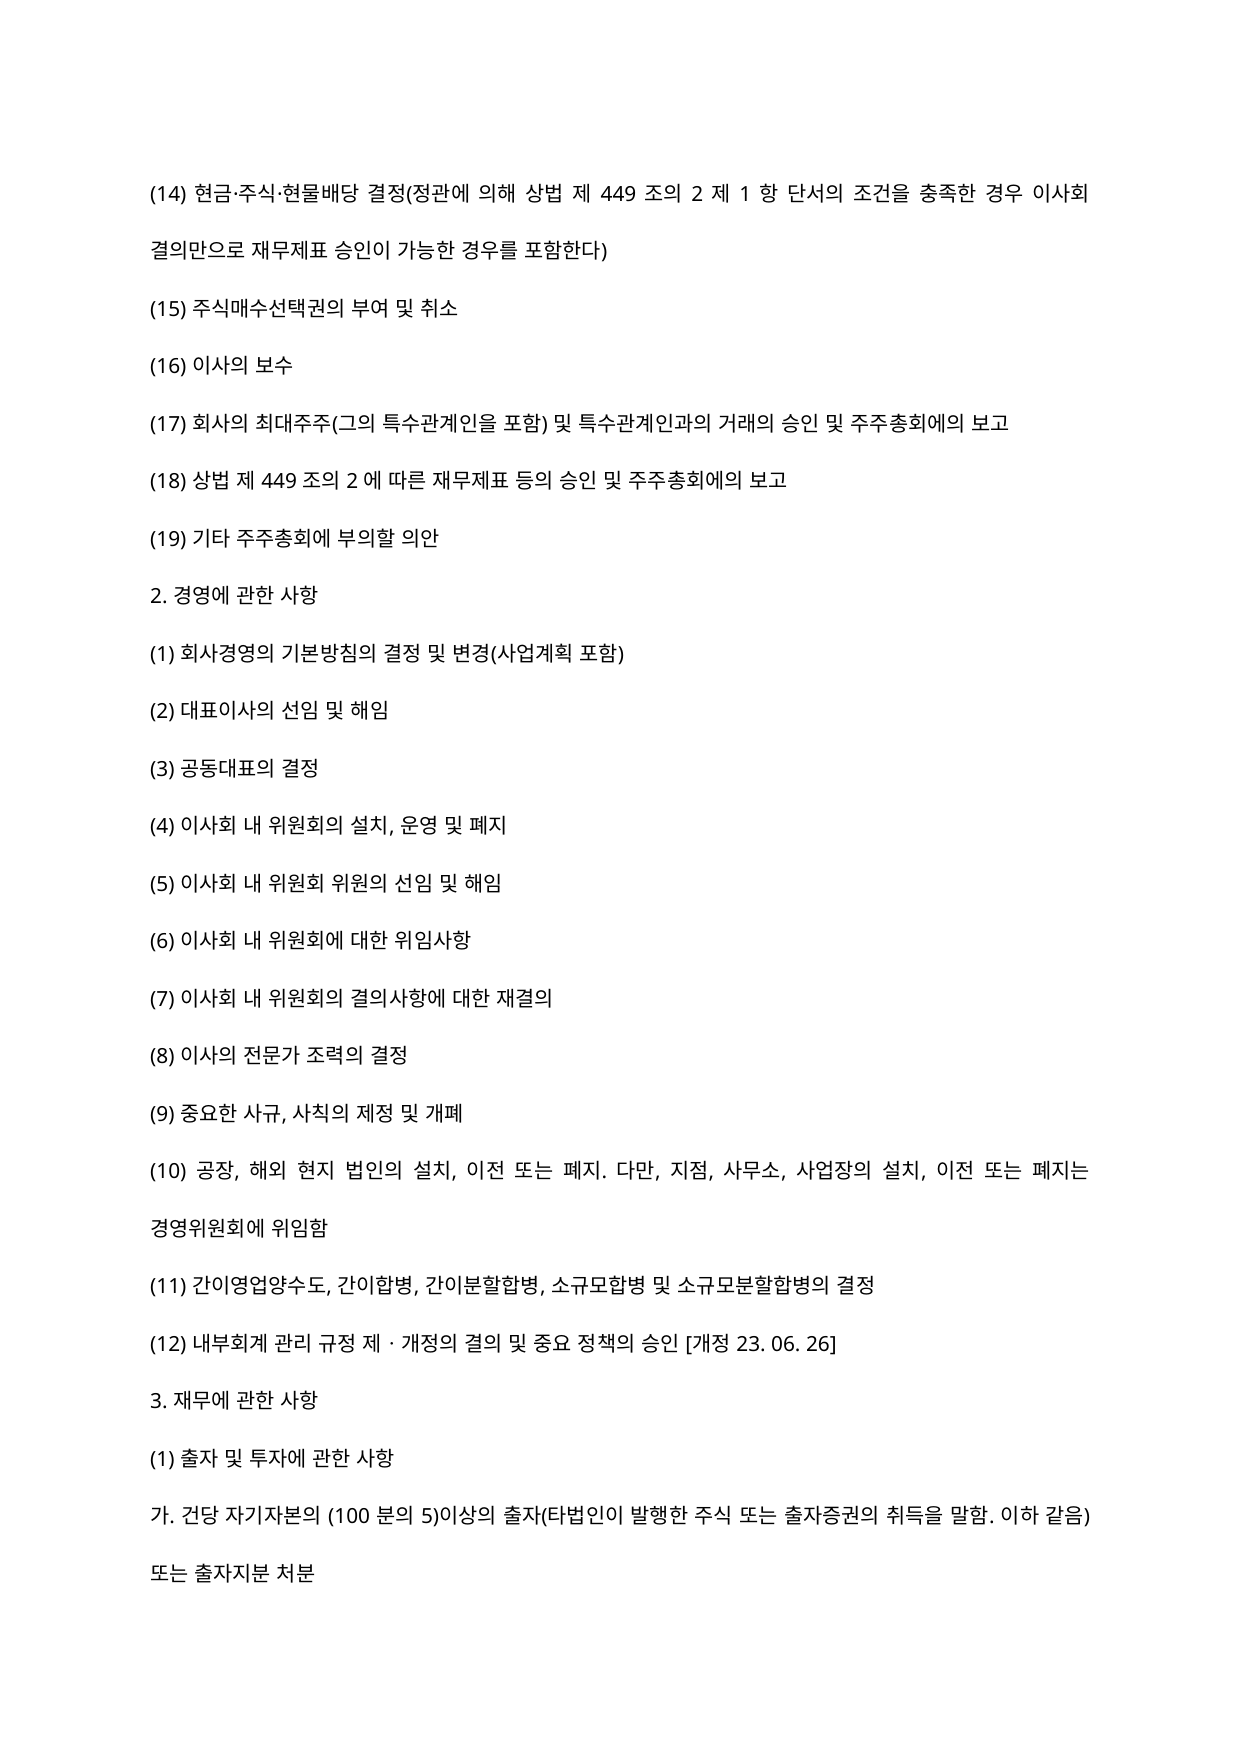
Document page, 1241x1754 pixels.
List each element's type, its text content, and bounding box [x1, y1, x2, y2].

text (11) 간이영업양수도, 간이합병, 간이분할합병, 소규모합병 및 소규모분할합병의 결정 [150, 1269, 1090, 1300]
text 3. 재무에 관한 사항 [150, 1384, 1090, 1415]
text (4) 이사회 내 위원회의 설치, 운영 및 폐지 [150, 810, 1090, 840]
text (15) 주식매수선택권의 부여 및 취소 [150, 292, 1090, 322]
text (14) 현금·주식·현물배당 결정(정관에 의해 상법 제 449 조의 2 제 1 항 단서의 조건을 충족한 경우 이사회 결의만으로 재무제표 승인이 가능한 경우를 포함한다) [150, 177, 1090, 265]
text (8) 이사의 전문가 조력의 결정 [150, 1040, 1090, 1070]
text (19) 기타 주주총회에 부의할 의안 [150, 522, 1090, 552]
text 가. 건당 자기자본의 (100 분의 5)이상의 출자(타법인이 발행한 주식 또는 출자증권의 취득을 말함. 이하 같음) 또는 출자지분 처분 [150, 1499, 1090, 1587]
text (17) 회사의 최대주주(그의 특수관계인을 포함) 및 특수관계인과의 거래의 승인 및 주주총회에의 보고 [150, 407, 1090, 437]
text (1) 출자 및 투자에 관한 사항 [150, 1442, 1090, 1472]
text (10) 공장, 해외 현지 법인의 설치, 이전 또는 폐지. 다만, 지점, 사무소, 사업장의 설치, 이전 또는 폐지는 경영위원회에 위임함 [150, 1155, 1090, 1242]
text (5) 이사회 내 위원회 위원의 선임 및 해임 [150, 867, 1090, 897]
text (12) 내부회계 관리 규정 제ㆍ개정의 결의 및 중요 정책의 승인 [개정 23. 06. 26] [150, 1327, 1090, 1357]
text (2) 대표이사의 선임 및 해임 [150, 695, 1090, 725]
text (1) 회사경영의 기본방침의 결정 및 변경(사업계획 포함) [150, 637, 1090, 667]
text (16) 이사의 보수 [150, 350, 1090, 380]
text 2. 경영에 관한 사항 [150, 580, 1090, 610]
text (9) 중요한 사규, 사칙의 제정 및 개폐 [150, 1097, 1090, 1127]
text (7) 이사회 내 위원회의 결의사항에 대한 재결의 [150, 982, 1090, 1012]
text (18) 상법 제 449 조의 2 에 따른 재무제표 등의 승인 및 주주총회에의 보고 [150, 465, 1090, 495]
text (3) 공동대표의 결정 [150, 752, 1090, 782]
text (6) 이사회 내 위원회에 대한 위임사항 [150, 925, 1090, 955]
